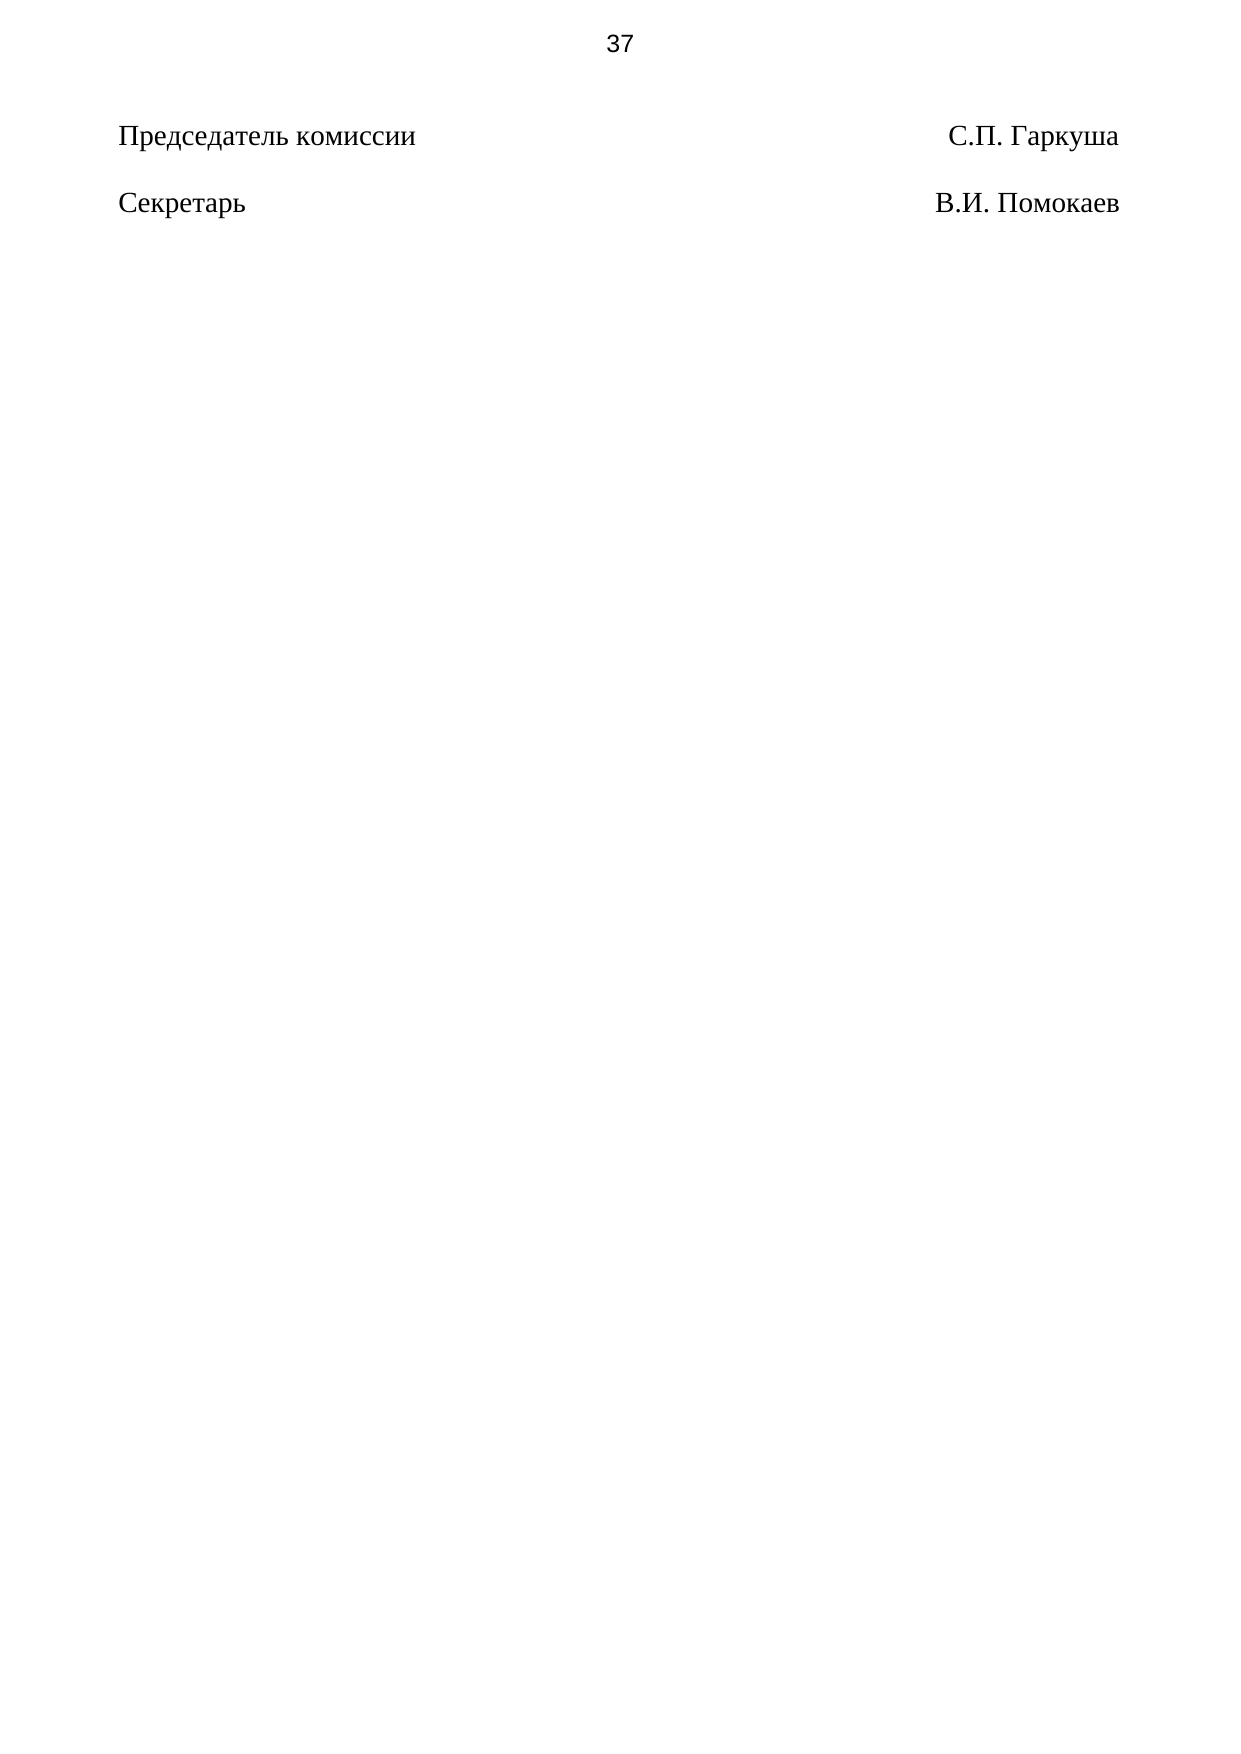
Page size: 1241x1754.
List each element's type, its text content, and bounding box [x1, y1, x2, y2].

text Секретарь В.И. Помокаев [118, 185, 1122, 219]
text Председатель комиссии С.П. Гаркуша [118, 118, 1122, 152]
